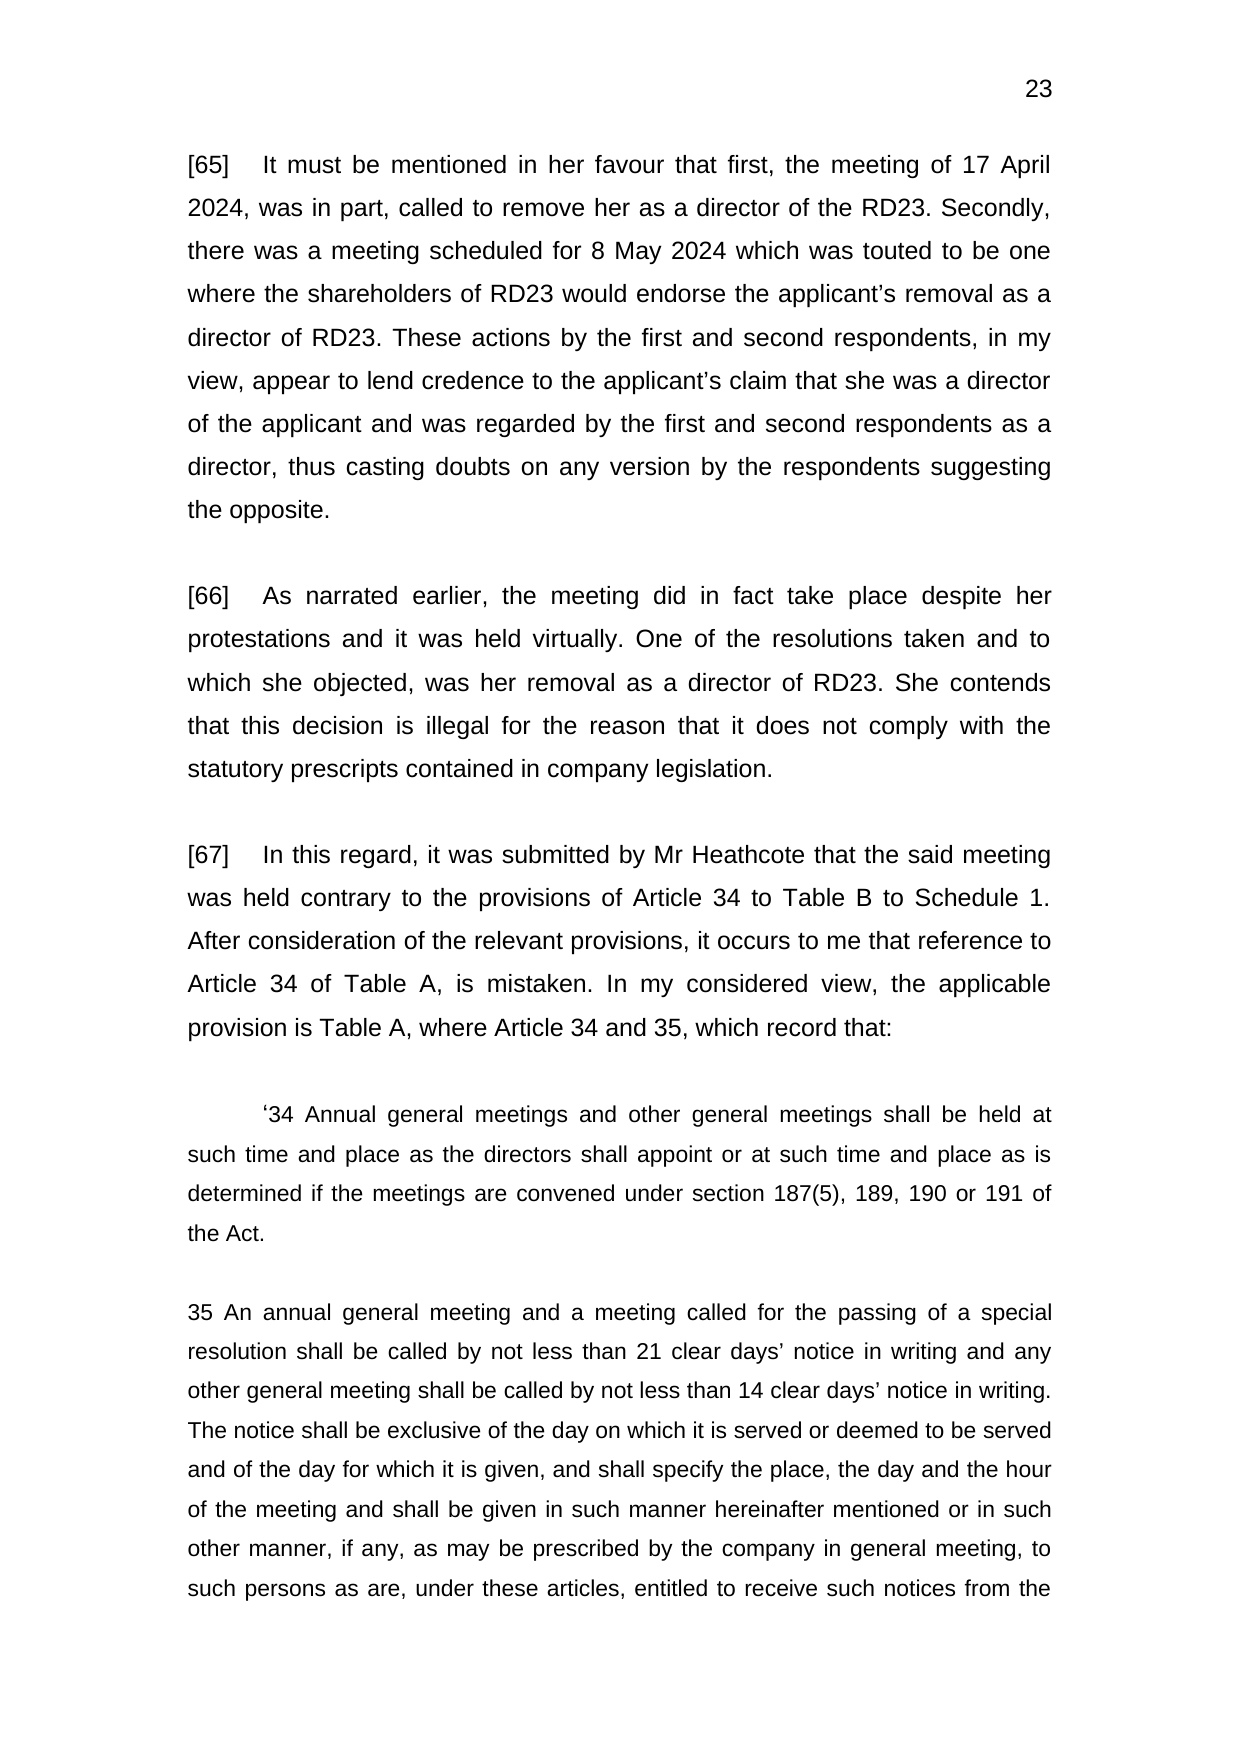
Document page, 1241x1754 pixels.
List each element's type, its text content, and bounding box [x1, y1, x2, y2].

text [65] It must be mentioned in her favour that first, the meeting of 17 April 2024, was in part, called to remove her as a director of the RD23. Secondly, there was a meeting scheduled for 8 May 2024 which was touted to be one where the shareholders of RD23 would endorse the applicant’s removal as a director of RD23. These actions by the first and second respondents, in my view, appear to lend credence to the applicant’s claim that she was a director of the applicant and was regarded by the first and second respondents as a director, thus casting doubts on any version by the respondents suggesting the opposite. [187, 150, 1053, 524]
text [67] In this regard, it was submitted by Mr Heathcote that the said meeting was held contrary to the provisions of Article 34 to Table B to Schedule 1. After consideration of the relevant provisions, it occurs to me that reference to Article 34 of Table A, is mistaken. In my considered view, the applicable provision is Table A, where Article 34 and 35, which record that: [187, 840, 1053, 1041]
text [187, 1298, 1053, 1601]
text [66] As narrated earlier, the meeting did in fact take place despite her protestations and it was held virtually. One of the resolutions taken and to which she objected, was her removal as a director of RD23. She contends that this decision is illegal for the reason that it does not comply with the statutory prescripts contained in company legislation. [187, 581, 1053, 782]
text ‘34 Annual general meetings and other general meetings shall be held at such time and place as the directors shall appoint or at such time and place as is determined if the meetings are convened under section 187(5), 189, 190 or 191 of the Act. [187, 1099, 1053, 1246]
